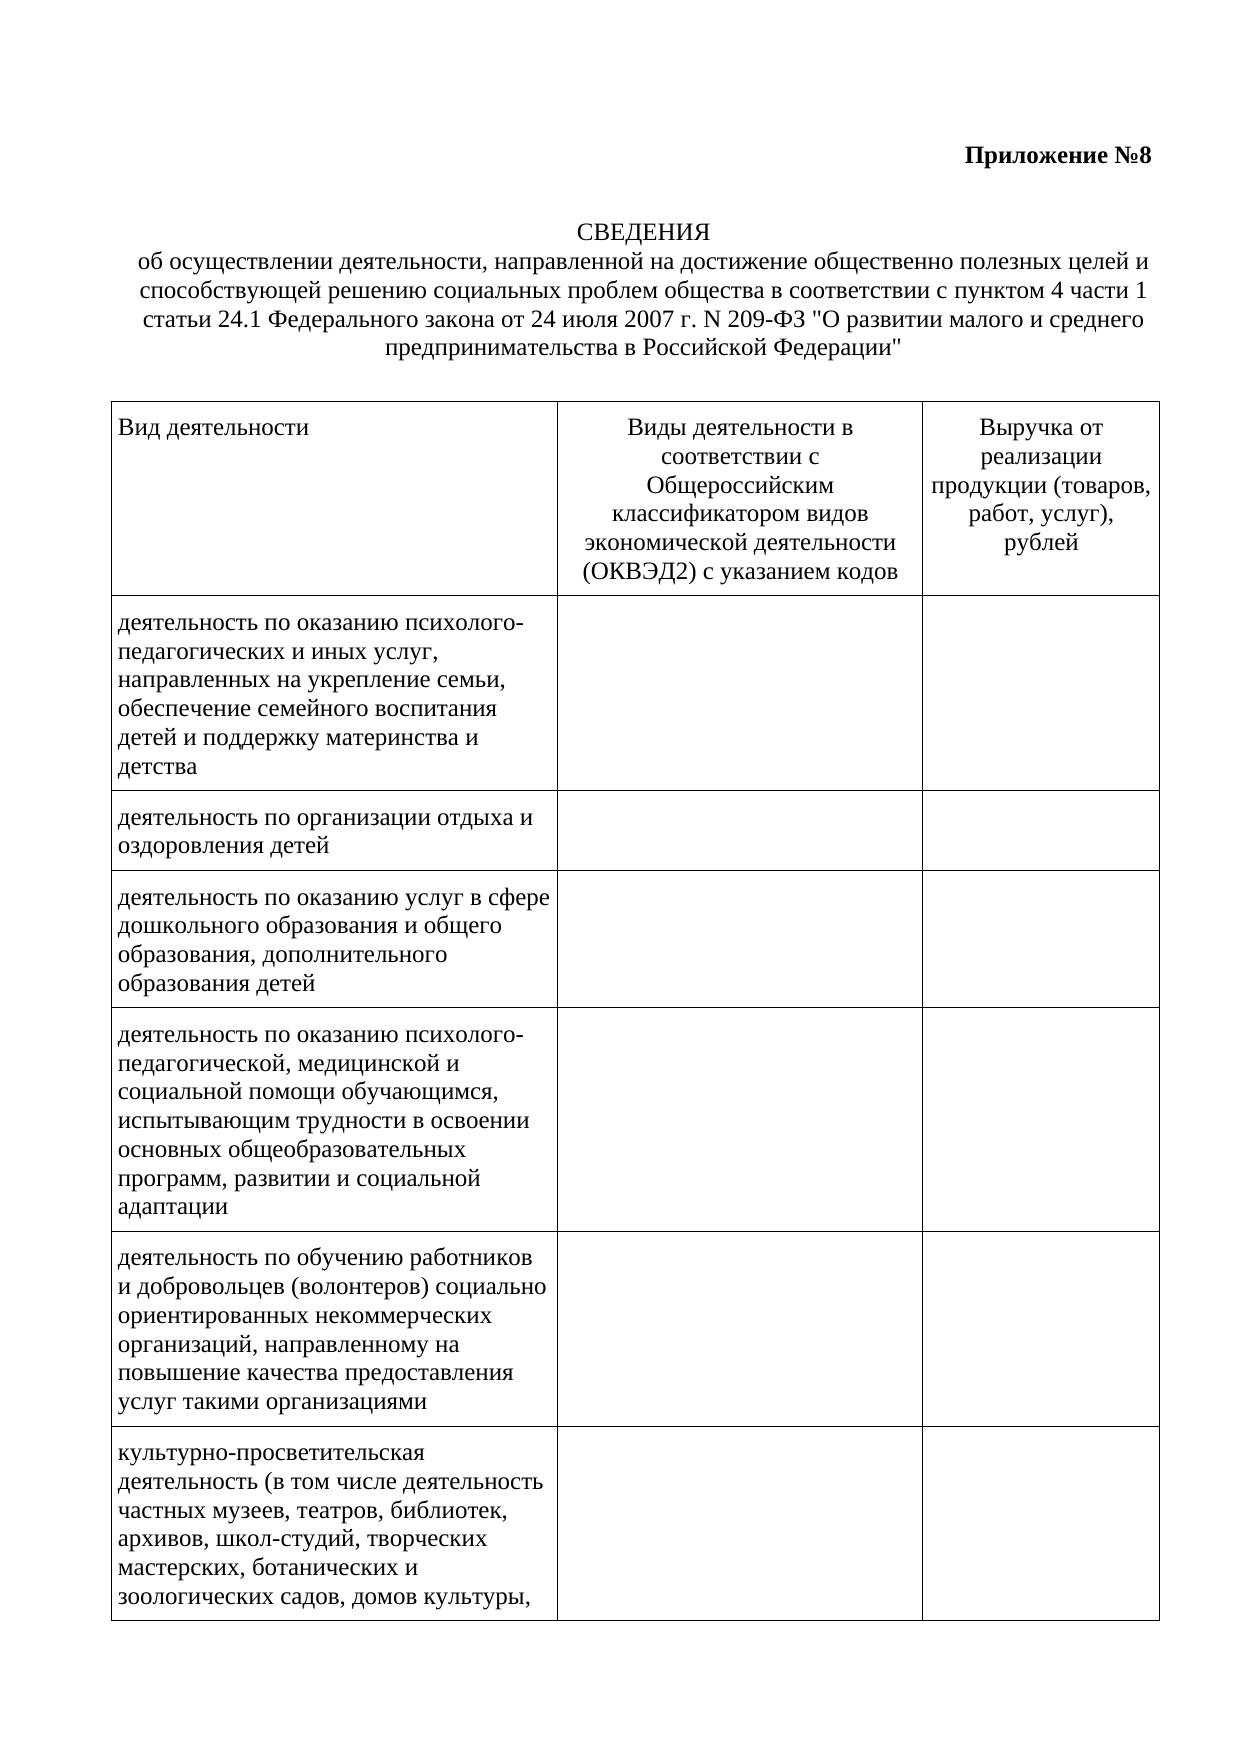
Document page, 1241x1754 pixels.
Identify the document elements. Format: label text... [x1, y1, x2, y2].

table_header Виды деятельности в соответствии с Общероссийским классификатором видов экономической деятельности (ОКВЭД2) с указанием кодов [558, 402, 922, 595]
table_cell деятельность по организации отдыха и оздоровления детей [112, 791, 557, 870]
table_cell [558, 871, 922, 1007]
table_cell [923, 1232, 1159, 1426]
table_cell деятельность по обучению работников и добровольцев (волонтеров) социально ориентированных некоммерческих организаций, направленному на повышение качества предоставления услуг такими организациями [112, 1232, 557, 1426]
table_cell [112, 1427, 557, 1620]
table_cell [923, 791, 1159, 870]
table_header СВЕДЕНИЯ об осуществлении деятельности, направленной на достижение общественно полезных целей и способствующей решению социальных проблем общества в соответствии с пунктом 4 части 1 статьи 24.1 Федерального закона от 24 июля 2007 г. N 209-ФЗ "О развитии малого и среднего предпринимательства в Российской Федерации" [127, 207, 1160, 372]
table_header Выручка от реализации продукции (товаров, работ, услуг), рублей [923, 402, 1159, 595]
table_cell [558, 1232, 922, 1426]
table_cell деятельность по оказанию психолого-педагогической, медицинской и социальной помощи обучающимся, испытывающим трудности в освоении основных общеобразовательных программ, развитии и социальной адаптации [112, 1008, 557, 1231]
table_cell [558, 1008, 922, 1231]
table_header Вид деятельности [112, 402, 557, 595]
table_cell [558, 791, 922, 870]
table_cell [923, 596, 1159, 790]
table_cell [923, 871, 1159, 1007]
text Приложение №8 [122, 140, 1152, 169]
table_cell деятельность по оказанию услуг в сфере дошкольного образования и общего образования, дополнительного образования детей [112, 871, 557, 1007]
table_cell [558, 1427, 922, 1620]
table_cell [923, 1008, 1159, 1231]
table_cell деятельность по оказанию психолого-педагогических и иных услуг, направленных на укрепление семьи, обеспечение семейного воспитания детей и поддержку материнства и детства [112, 596, 557, 790]
table_cell [923, 1427, 1159, 1620]
table_cell [558, 596, 922, 790]
